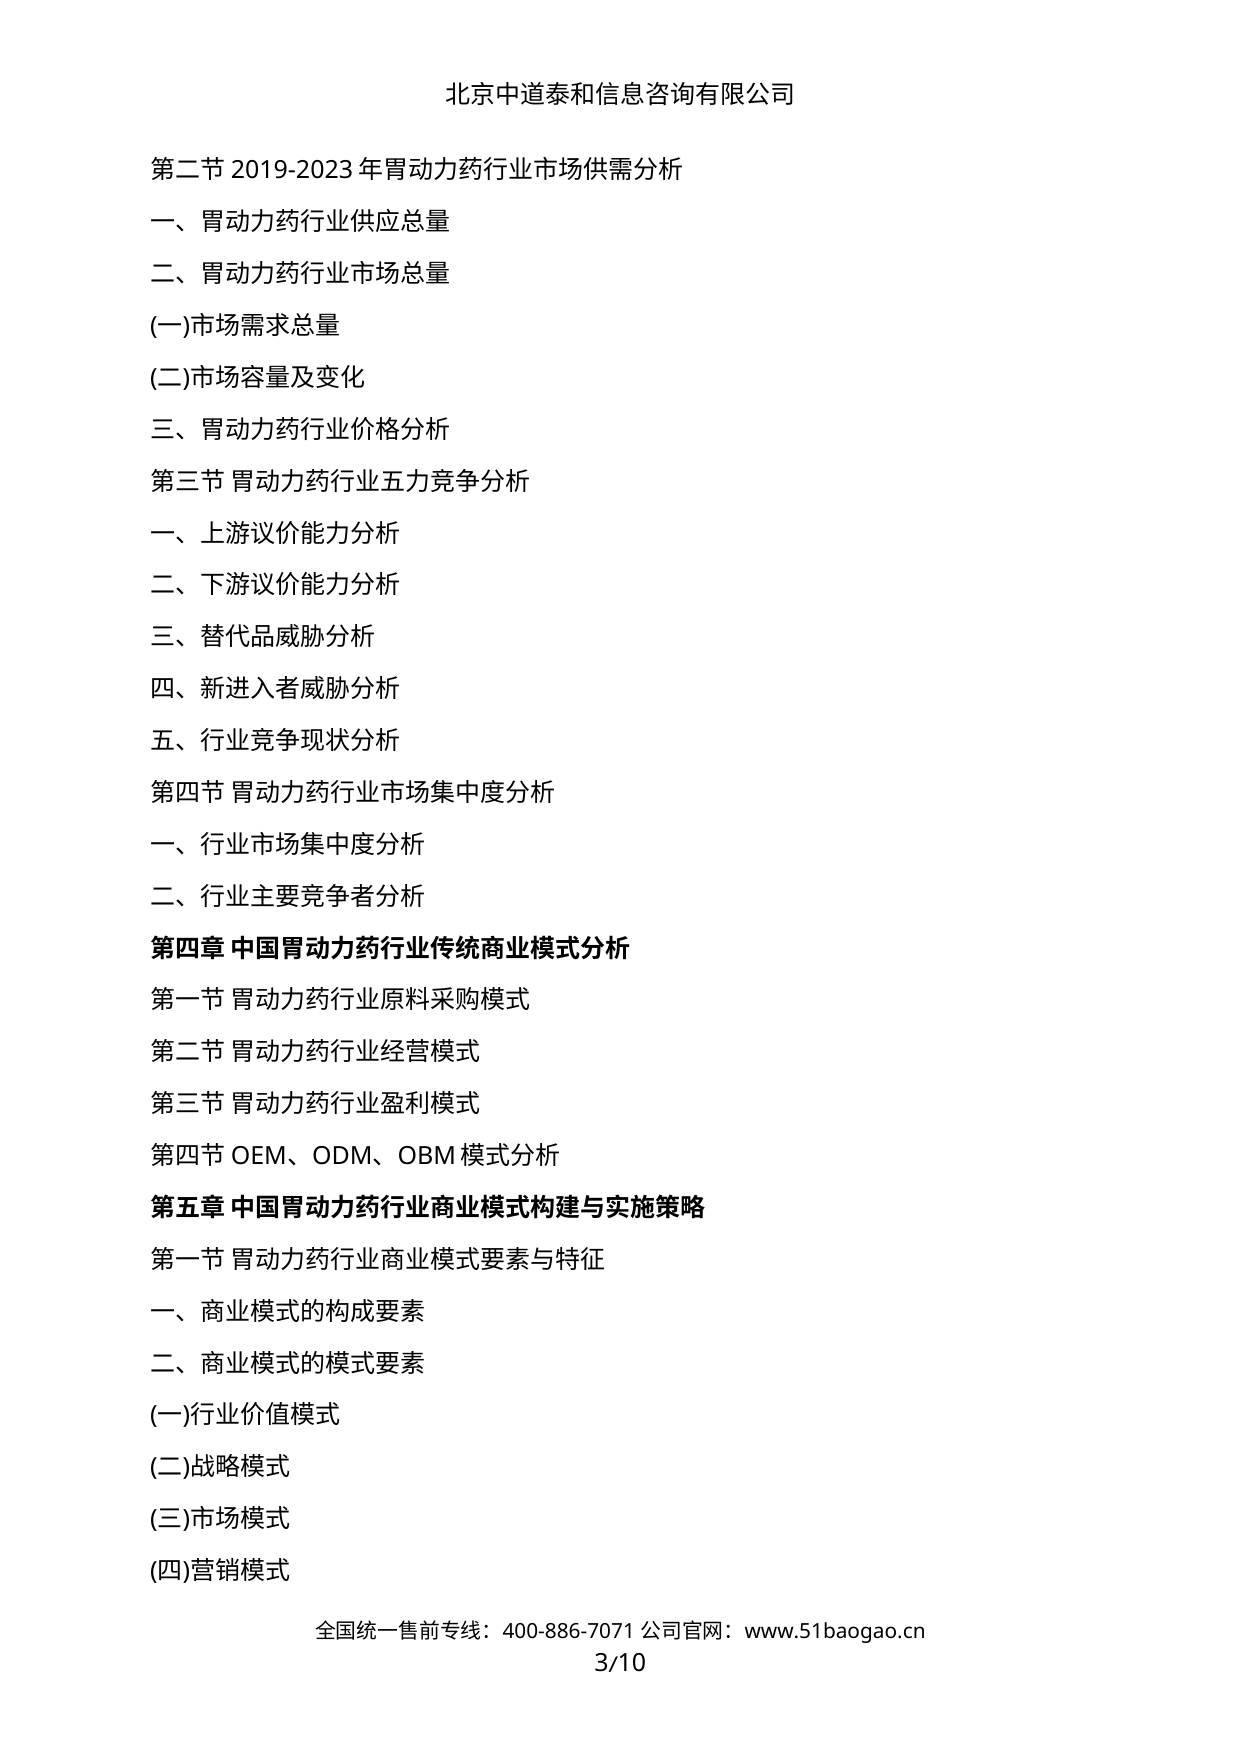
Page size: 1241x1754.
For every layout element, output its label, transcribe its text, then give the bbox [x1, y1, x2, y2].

text (二)市场容量及变化 [150, 357, 1090, 394]
text 五、行业竞争现状分析 [150, 721, 1090, 757]
text (二)战略模式 [150, 1447, 1090, 1483]
text 一、商业模式的构成要素 [150, 1291, 1090, 1327]
text 四、新进入者威胁分析 [150, 669, 1090, 705]
text 第一节 胃动力药行业商业模式要素与特征 [150, 1239, 1090, 1276]
text 三、胃动力药行业价格分析 [150, 409, 1090, 446]
text 一、胃动力药行业供应总量 [150, 202, 1090, 238]
text (一)行业价值模式 [150, 1395, 1090, 1431]
text 第二节 2019-2023年胃动力药行业市场供需分析 [150, 150, 1090, 186]
text 一、上游议价能力分析 [150, 513, 1090, 549]
text 第四节 OEM、ODM、OBM模式分析 [150, 1136, 1090, 1172]
text 第三节 胃动力药行业五力竞争分析 [150, 461, 1090, 497]
text 二、商业模式的模式要素 [150, 1343, 1090, 1379]
text (一)市场需求总量 [150, 306, 1090, 342]
text 二、胃动力药行业市场总量 [150, 254, 1090, 290]
text 一、行业市场集中度分析 [150, 824, 1090, 861]
text 第四节 胃动力药行业市场集中度分析 [150, 772, 1090, 809]
text (三)市场模式 [150, 1499, 1090, 1535]
text 第三节 胃动力药行业盈利模式 [150, 1084, 1090, 1120]
text 第一节 胃动力药行业原料采购模式 [150, 980, 1090, 1016]
text 二、下游议价能力分析 [150, 565, 1090, 601]
text 二、行业主要竞争者分析 [150, 876, 1090, 912]
text 第五章 中国胃动力药行业商业模式构建与实施策略 [150, 1187, 1090, 1224]
text 第四章 中国胃动力药行业传统商业模式分析 [150, 928, 1090, 964]
text 第二节 胃动力药行业经营模式 [150, 1032, 1090, 1068]
text (四)营销模式 [150, 1551, 1090, 1587]
text 三、替代品威胁分析 [150, 617, 1090, 653]
